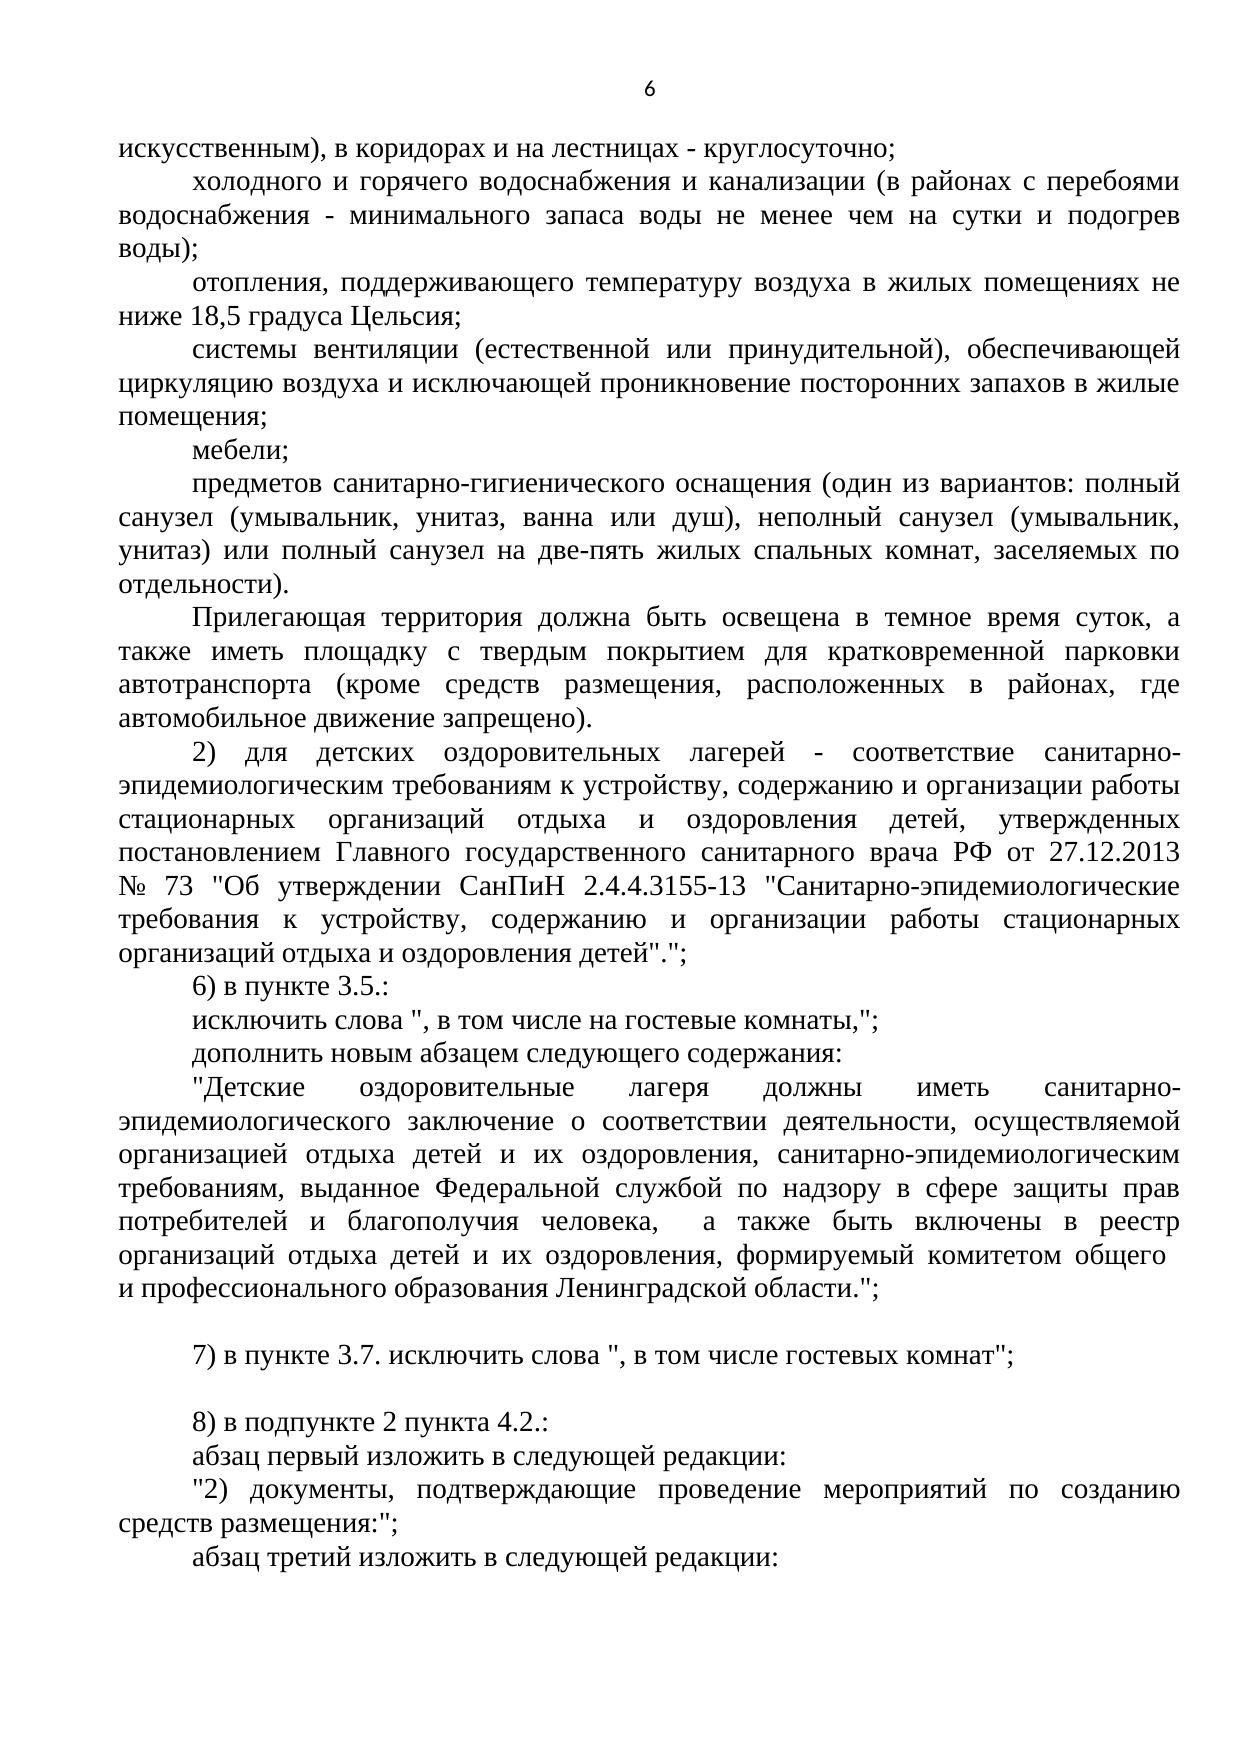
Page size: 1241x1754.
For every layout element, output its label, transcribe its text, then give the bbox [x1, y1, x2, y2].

text дополнить новым абзацем следующего содержания: [118, 1036, 1181, 1069]
text 8) в подпункте 2 пункта 4.2.: [118, 1404, 1181, 1438]
text абзац третий изложить в следующей редакции: [118, 1539, 1181, 1572]
list Прилегающая территория должна быть освещена в темное время суток, а также иметь площадку с твердым покрытием для кратковременной парковки автотранспорта (кроме средств размещения, расположенных в районах, где автомобильное движение запрещено). [118, 599, 1181, 734]
text "Детские оздоровительные лагеря должны иметь санитарно-эпидемиологического заключение о соответствии деятельности, осуществляемой организацией отдыха детей и их оздоровления, санитарно-эпидемиологическим требованиям, выданное Федеральной службой по надзору в сфере защиты прав потребителей и благополучия человека, а также быть включены в реестр организаций отдыха детей и их оздоровления, формируемый комитетом общего и профессионального образования Ленинградской области."; [118, 1069, 1181, 1304]
text исключить слова ", в том числе на гостевые комнаты,"; [118, 1002, 1181, 1036]
text отопления, поддерживающего температуру воздуха в жилых помещениях не ниже 18,5 градуса Цельсия; [118, 264, 1181, 331]
text 6) в пункте 3.5.: [118, 968, 1181, 1002]
text системы вентиляции (естественной или принудительной), обеспечивающей циркуляцию воздуха и исключающей проникновение посторонних запахов в жилые помещения; [118, 331, 1181, 432]
text "2) документы, подтверждающие проведение мероприятий по созданию средств размещения:"; [118, 1472, 1181, 1539]
text абзац первый изложить в следующей редакции: [118, 1438, 1181, 1472]
text 7) в пункте 3.7. исключить слова ", в том числе гостевых комнат"; [118, 1337, 1181, 1371]
text 2) для детских оздоровительных лагерей - соответствие санитарно-эпидемиологическим требованиям к устройству, содержанию и организации работы стационарных организаций отдыха и оздоровления детей, утвержденных постановлением Главного государственного санитарного врача РФ от 27.12.2013 № 73 "Об утверждении СанПиН 2.4.4.3155-13 "Санитарно-эпидемиологические требования к устройству, содержанию и организации работы стационарных организаций отдыха и оздоровления детей"."; [118, 734, 1181, 968]
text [118, 130, 1181, 163]
text предметов санитарно-гигиенического оснащения (один из вариантов: полный санузел (умывальник, унитаз, ванна или душ), неполный санузел (умывальник, унитаз) или полный санузел на две-пять жилых спальных комнат, заселяемых по отдельности). [118, 465, 1181, 599]
text холодного и горячего водоснабжения и канализации (в районах с перебоями водоснабжения - минимального запаса воды не менее чем на сутки и подогрев воды); [118, 163, 1181, 264]
text мебели; [118, 432, 1181, 465]
